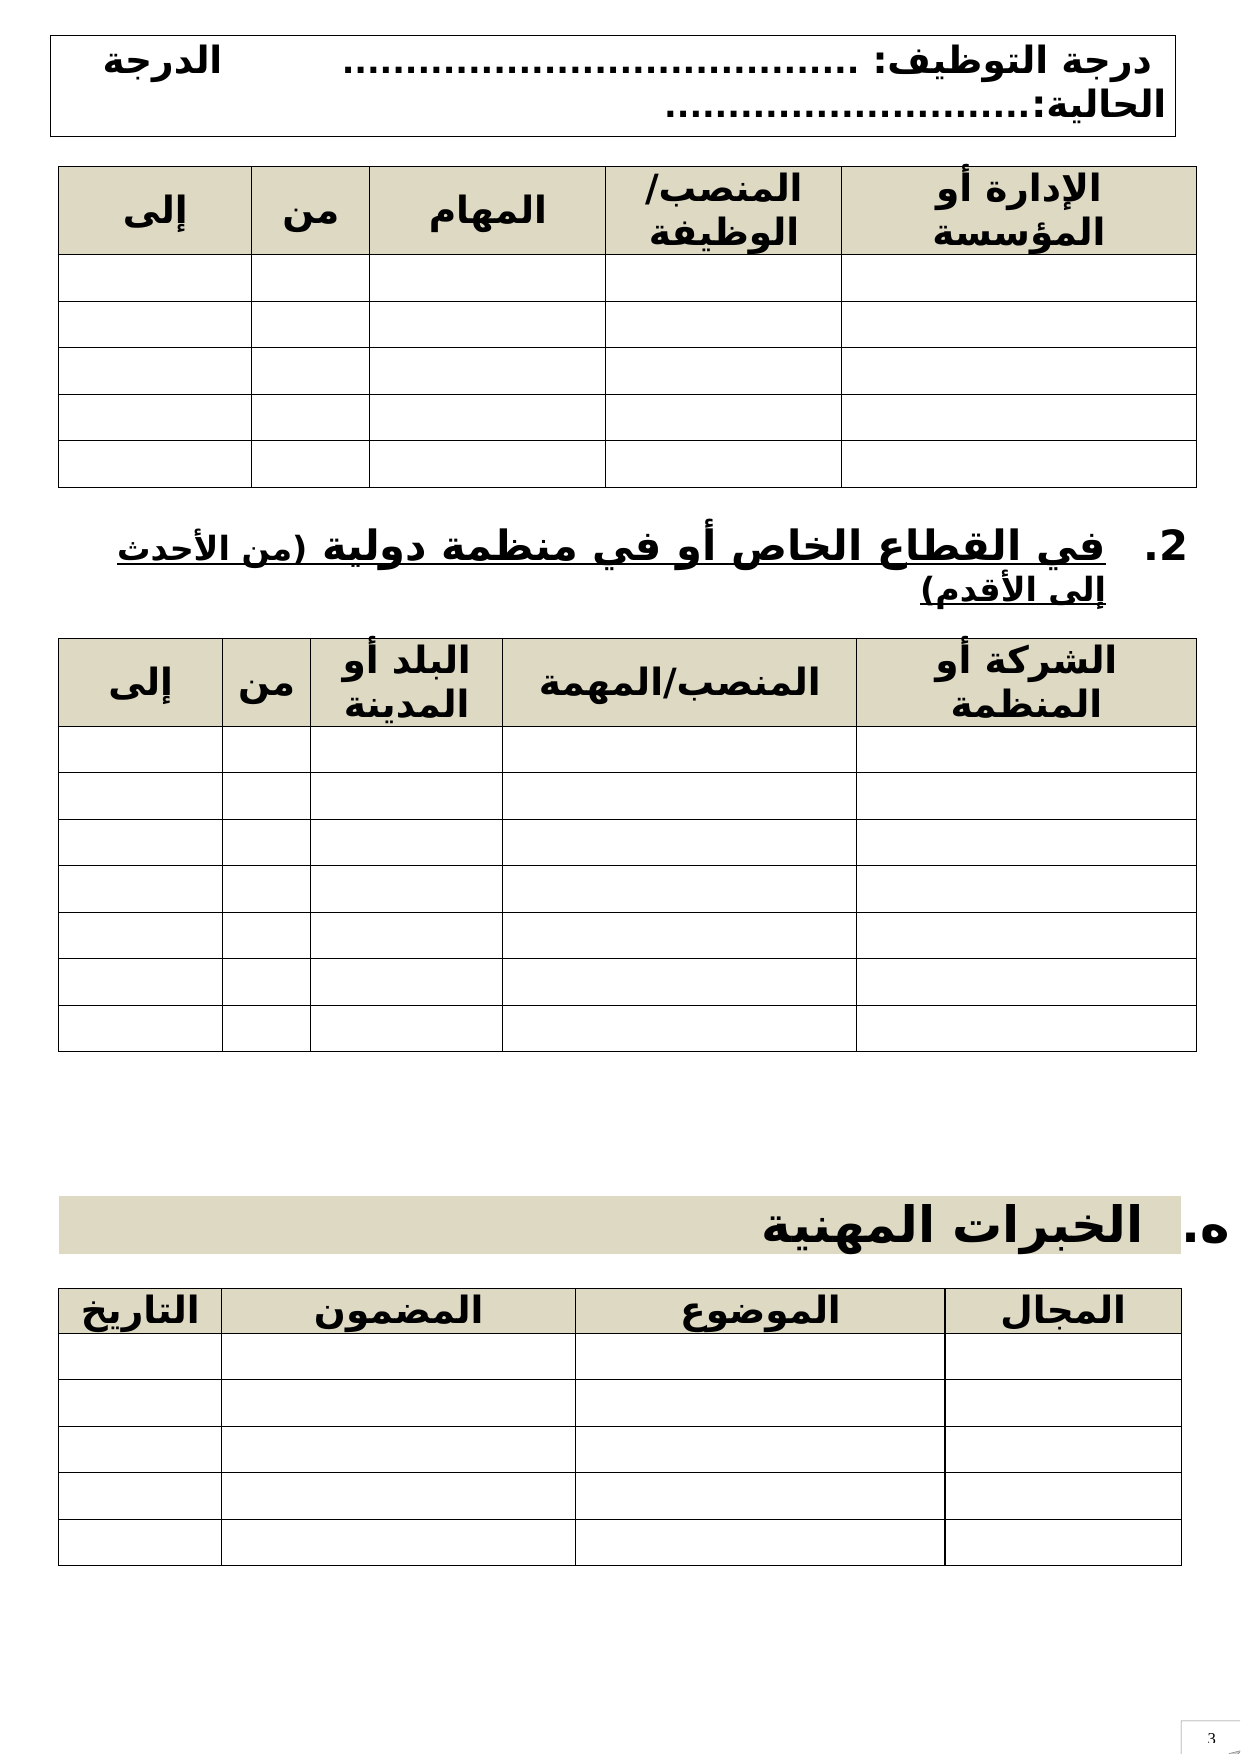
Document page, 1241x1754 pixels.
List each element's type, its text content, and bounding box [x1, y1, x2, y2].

table_header المضمون [222, 1289, 575, 1333]
table_cell [223, 773, 310, 819]
table_header المنصب/الوظيفة [606, 167, 841, 254]
table_cell [503, 1006, 856, 1051]
table_header الإدارة أو المؤسسة [842, 167, 1196, 254]
table_cell [59, 1427, 221, 1472]
table_cell [222, 1334, 575, 1379]
table_cell [252, 255, 369, 301]
table_cell [59, 866, 222, 912]
table_cell [223, 913, 310, 958]
table_cell [223, 727, 310, 772]
table_cell [59, 441, 251, 487]
table_cell [223, 866, 310, 912]
table_cell [946, 1427, 1181, 1472]
table_cell [59, 773, 222, 819]
table_cell [606, 441, 841, 487]
table_cell [311, 913, 502, 958]
table_cell [311, 959, 502, 1004]
table_cell [370, 441, 605, 487]
table_cell [576, 1520, 944, 1565]
table_cell [576, 1334, 944, 1379]
table_cell [59, 255, 251, 301]
table_cell [222, 1427, 575, 1472]
table_cell [222, 1520, 575, 1565]
table_cell [223, 820, 310, 865]
table_cell [576, 1380, 944, 1426]
table_cell [59, 1380, 221, 1426]
table_header من [252, 167, 369, 254]
table_cell [222, 1473, 575, 1519]
table_cell [503, 866, 856, 912]
table_cell [252, 302, 369, 347]
table_header البلد أو المدينة [311, 639, 502, 726]
table_cell [370, 302, 605, 347]
table_cell [857, 866, 1196, 912]
table_cell [59, 1334, 221, 1379]
table_cell [311, 727, 502, 772]
table_cell [842, 302, 1196, 347]
table_header إلى [59, 639, 222, 726]
table_cell [59, 820, 222, 865]
table_cell [503, 773, 856, 819]
table_cell [311, 866, 502, 912]
table_cell [606, 348, 841, 394]
table_cell [503, 913, 856, 958]
table_header إلى [59, 167, 251, 254]
table_cell [857, 727, 1196, 772]
table_cell [252, 348, 369, 394]
table_cell [370, 348, 605, 394]
table_cell [59, 1520, 221, 1565]
table_cell [59, 1006, 222, 1051]
table_cell [857, 820, 1196, 865]
subtitle الخبرات المهنية [59, 1196, 1181, 1254]
table_header المنصب/المهمة [503, 639, 856, 726]
table_cell [311, 773, 502, 819]
table_cell [946, 1380, 1181, 1426]
table_cell [252, 395, 369, 440]
table_cell [370, 255, 605, 301]
table_cell [857, 773, 1196, 819]
table_cell [59, 959, 222, 1004]
table_cell [311, 820, 502, 865]
table_cell [59, 348, 251, 394]
table_cell [857, 913, 1196, 958]
text درجة التوظيف: ......................................... الدرجة الحالية:............................. [51, 36, 1175, 126]
table_cell [946, 1520, 1181, 1565]
table_cell [946, 1473, 1181, 1519]
table_cell [59, 913, 222, 958]
table_cell [223, 959, 310, 1004]
table_cell [842, 395, 1196, 440]
table_cell [606, 302, 841, 347]
table_cell [606, 255, 841, 301]
table_cell [576, 1427, 944, 1472]
table_cell [311, 1006, 502, 1051]
table_cell [252, 441, 369, 487]
table_cell [223, 1006, 310, 1051]
table_cell [59, 395, 251, 440]
table_cell [59, 727, 222, 772]
table_header الموضوع [576, 1289, 944, 1333]
table_cell [503, 727, 856, 772]
table_cell [370, 395, 605, 440]
table_header الشركة أو المنظمة [857, 639, 1196, 726]
table_header المجال [946, 1289, 1181, 1333]
table_cell [857, 959, 1196, 1004]
table_cell [606, 395, 841, 440]
table_cell [59, 1473, 221, 1519]
table_header المهام [370, 167, 605, 254]
table_cell [59, 302, 251, 347]
table_cell [842, 348, 1196, 394]
table_header من [223, 639, 310, 726]
table_cell [842, 441, 1196, 487]
table_cell [857, 1006, 1196, 1051]
table_cell [842, 255, 1196, 301]
table_cell [503, 820, 856, 865]
list في القطاع الخاص أو في منظمة دولية (من الأحدث إلى الأقدم) [59, 522, 1144, 609]
table_cell [503, 959, 856, 1004]
table_cell [576, 1473, 944, 1519]
table_header التاريخ [59, 1289, 221, 1333]
table_cell [946, 1334, 1181, 1379]
table_cell [222, 1380, 575, 1426]
